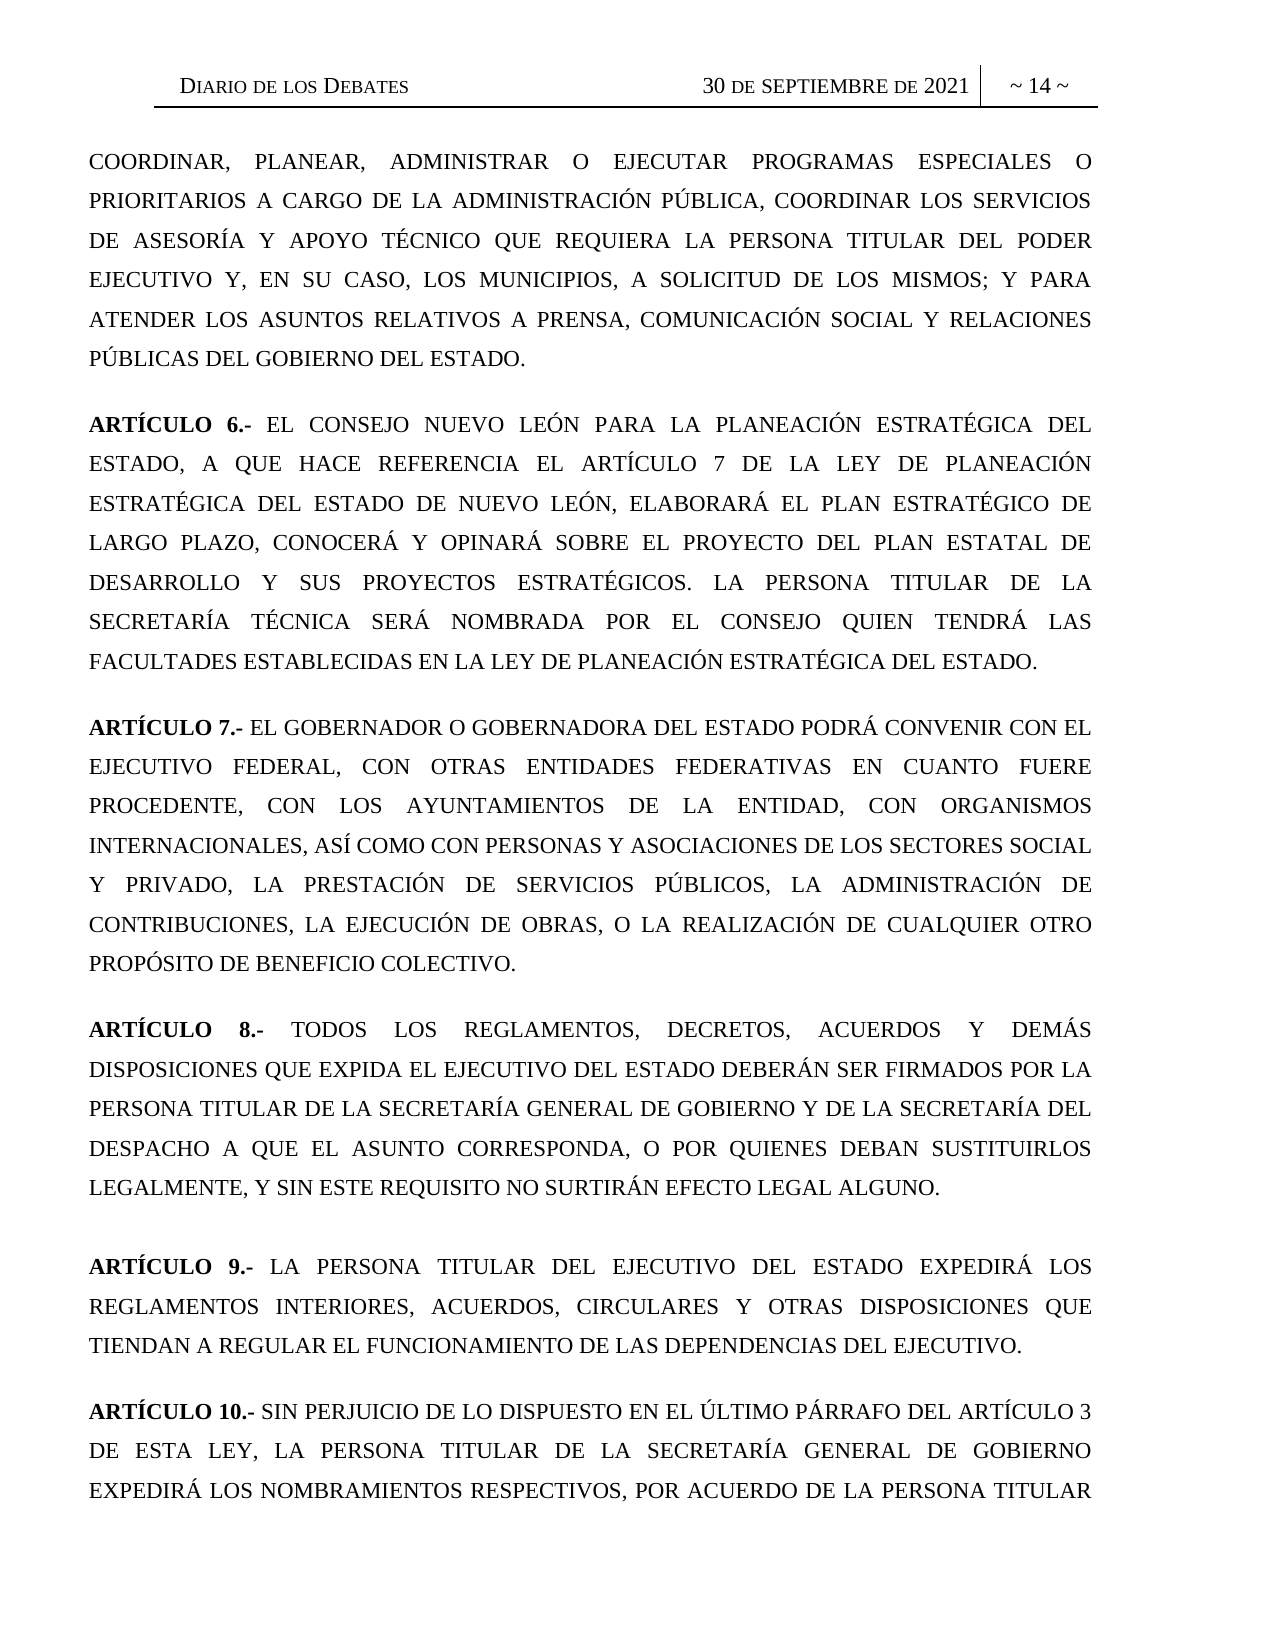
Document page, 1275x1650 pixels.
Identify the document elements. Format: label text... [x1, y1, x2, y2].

text ARTÍCULO 9.- LA PERSONA TITULAR DEL EJECUTIVO DEL ESTADO EXPEDIRÁ LOS REGLAMENTOS INTERIORES, ACUERDOS, CIRCULARES Y OTRAS DISPOSICIONES QUE TIENDAN A REGULAR EL FUNCIONAMIENTO DE LAS DEPENDENCIAS DEL EJECUTIVO. [89, 1253, 1093, 1358]
text ARTÍCULO 6.- EL CONSEJO NUEVO LEÓN PARA LA PLANEACIÓN ESTRATÉGICA DEL ESTADO, A QUE HACE REFERENCIA EL ARTÍCULO 7 DE LA LEY DE PLANEACIÓN ESTRATÉGICA DEL ESTADO DE NUEVO LEÓN, ELABORARÁ EL PLAN ESTRATÉGICO DE LARGO PLAZO, CONOCERÁ Y OPINARÁ SOBRE EL PROYECTO DEL PLAN ESTATAL DE DESARROLLO Y SUS PROYECTOS ESTRATÉGICOS. LA PERSONA TITULAR DE LA SECRETARÍA TÉCNICA SERÁ NOMBRADA POR EL CONSEJO QUIEN TENDRÁ LAS FACULTADES ESTABLECIDAS EN LA LEY DE PLANEACIÓN ESTRATÉGICA DEL ESTADO. [89, 411, 1093, 674]
text ARTÍCULO 8.- TODOS LOS REGLAMENTOS, DECRETOS, ACUERDOS Y DEMÁS DISPOSICIONES QUE EXPIDA EL EJECUTIVO DEL ESTADO DEBERÁN SER FIRMADOS POR LA PERSONA TITULAR DE LA SECRETARÍA GENERAL DE GOBIERNO Y DE LA SECRETARÍA DEL DESPACHO A QUE EL ASUNTO CORRESPONDA, O POR QUIENES DEBAN SUSTITUIRLOS LEGALMENTE, Y SIN ESTE REQUISITO NO SURTIRÁN EFECTO LEGAL ALGUNO. [89, 1016, 1093, 1201]
text ARTÍCULO 7.- EL GOBERNADOR O GOBERNADORA DEL ESTADO PODRÁ CONVENIR CON EL EJECUTIVO FEDERAL, CON OTRAS ENTIDADES FEDERATIVAS EN CUANTO FUERE PROCEDENTE, CON LOS AYUNTAMIENTOS DE LA ENTIDAD, CON ORGANISMOS INTERNACIONALES, ASÍ COMO CON PERSONAS Y ASOCIACIONES DE LOS SECTORES SOCIAL Y PRIVADO, LA PRESTACIÓN DE SERVICIOS PÚBLICOS, LA ADMINISTRACIÓN DE CONTRIBUCIONES, LA EJECUCIÓN DE OBRAS, O LA REALIZACIÓN DE CUALQUIER OTRO PROPÓSITO DE BENEFICIO COLECTIVO. [89, 714, 1093, 977]
